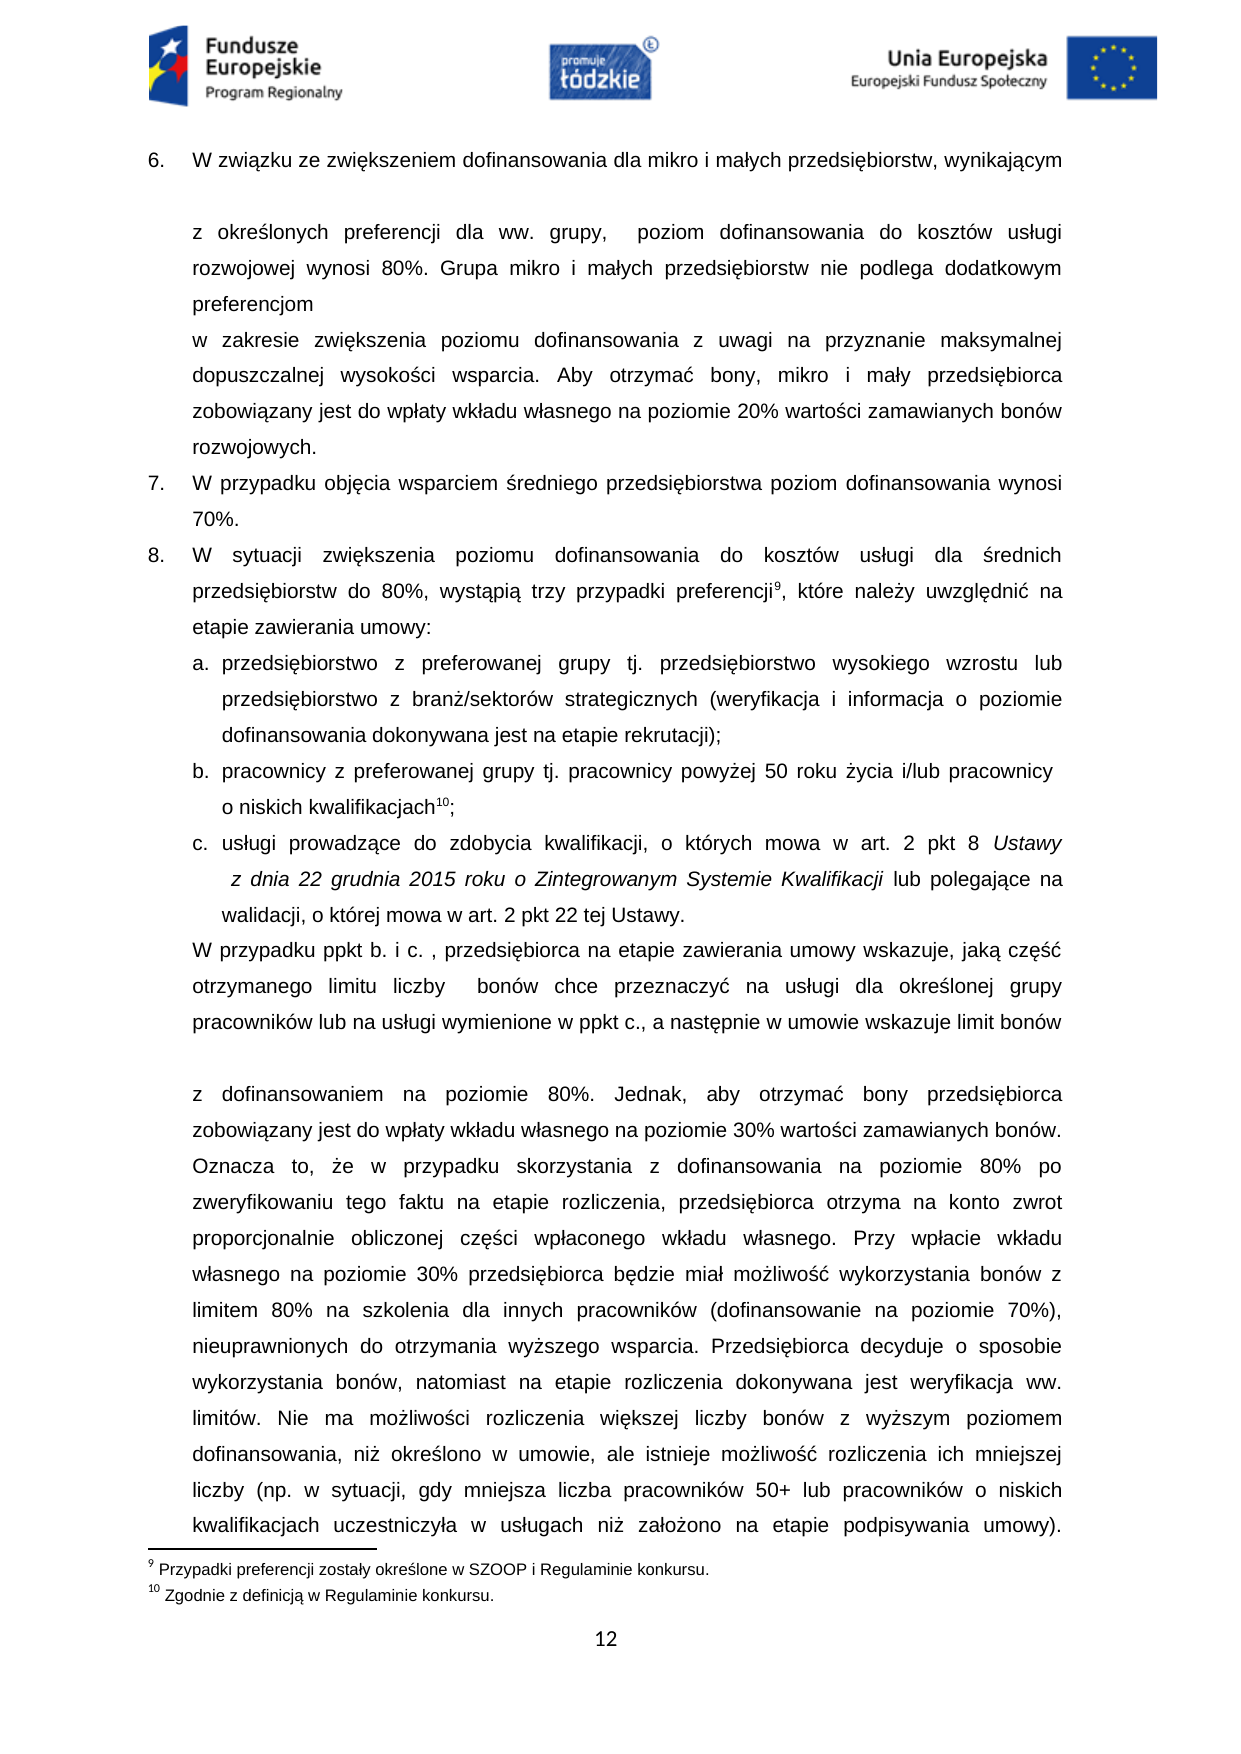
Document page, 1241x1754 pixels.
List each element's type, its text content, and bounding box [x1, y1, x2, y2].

list W związku ze zwiększeniem dofinansowania dla mikro i małych przedsiębiorstw, wynikającym z określonych preferencji dla ww. grupy, poziom dofinansowania do kosztów usługi rozwojowej wynosi 80%. Grupa mikro i małych przedsiębiorstw nie podlega dodatkowym preferencjom w zakresie zwiększenia poziomu dofinansowania z uwagi na przyznanie maksymalnej dopuszczalnej wysokości wsparcia. Aby otrzymać bony, mikro i mały przedsiębiorca zobowiązany jest do wpłaty wkładu własnego na poziomie 20% wartości zamawianych bonów rozwojowych. [148, 148, 1063, 459]
list W przypadku objęcia wsparciem średniego przedsiębiorstwa poziom dofinansowania wynosi 70%. [148, 471, 1063, 531]
list pracownicy z preferowanej grupy tj. pracownicy powyżej 50 roku życia i/lub pracownicy o niskich kwalifikacjach; [192, 759, 1063, 818]
list przedsiębiorstwo z preferowanej grupy tj. przedsiębiorstwo wysokiego wzrostu lub przedsiębiorstwo z branż/sektorów strategicznych (weryfikacja i informacja o poziomie dofinansowania dokonywana jest na etapie rekrutacji); [192, 651, 1063, 747]
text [192, 938, 1063, 1537]
list usługi prowadzące do zdobycia kwalifikacji, o których mowa w art. 2 pkt 8 Ustawy z dnia 22 grudnia 2015 roku o Zintegrowanym Systemie Kwalifikacji lub polegające na walidacji, o której mowa w art. 2 pkt 22 tej Ustawy. [192, 831, 1063, 926]
list W sytuacji zwiększenia poziomu dofinansowania do kosztów usługi dla średnich przedsiębiorstw do 80%, wystąpią trzy przypadki preferencji, które należy uwzględnić na etapie zawierania umowy: [148, 543, 1063, 639]
picture [147, 25, 1156, 107]
